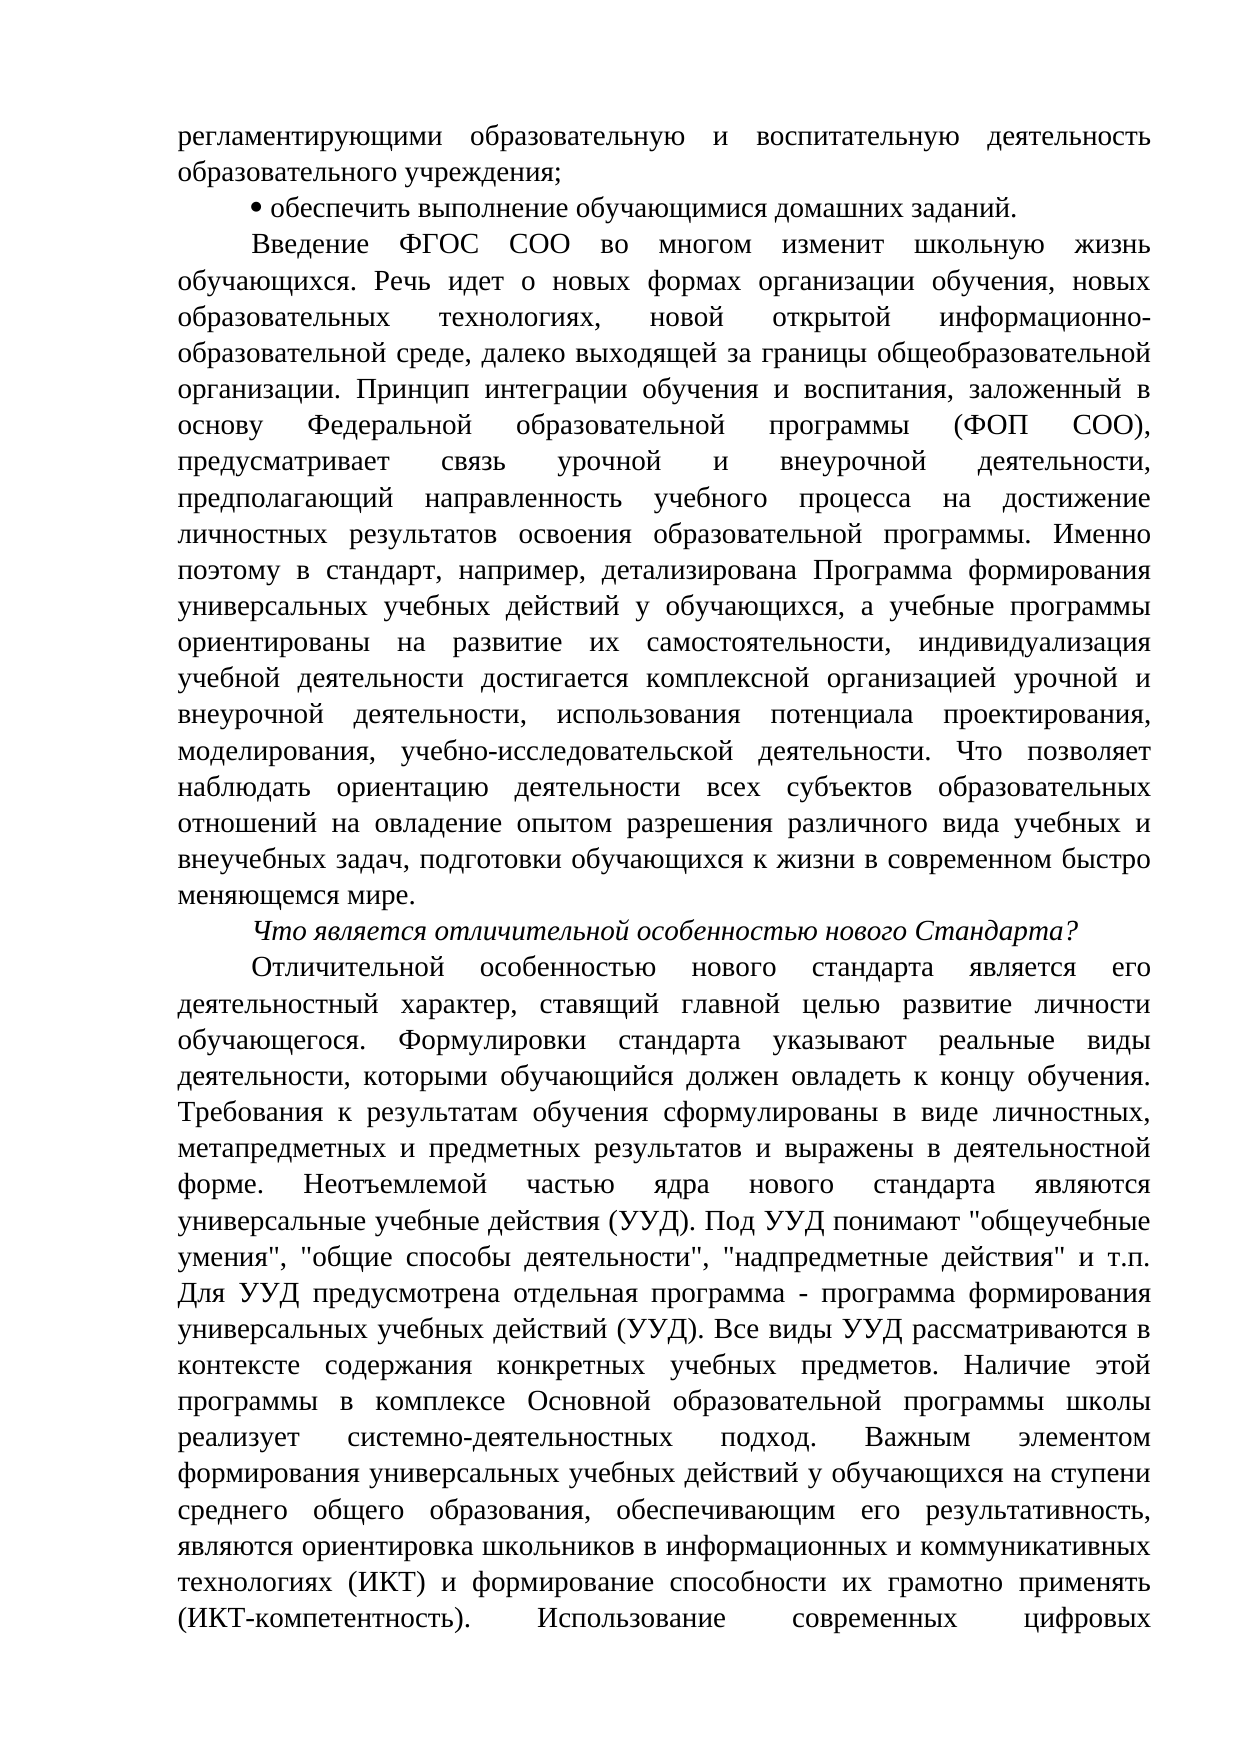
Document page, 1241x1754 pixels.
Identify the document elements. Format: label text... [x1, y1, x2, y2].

text Что является отличительной особенностью нового Стандарта? [177, 913, 1152, 947]
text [177, 949, 1152, 1634]
text обеспечить выполнение обучающимися домашних заданий. [177, 190, 1152, 224]
text Введение ФГОС СОО во многом изменит школьную жизнь обучающихся. Речь идет о новых формах организации обучения, новых образовательных технологиях, новой открытой информационно-образовательной среде, далеко выходящей за границы общеобразовательной организации. Принцип интеграции обучения и воспитания, заложенный в основу Федеральной образовательной программы (ФОП СОО), предусматривает связь урочной и внеурочной деятельности, предполагающий направленность учебного процесса на достижение личностных результатов освоения образовательной программы. Именно поэтому в стандарт, например, детализирована Программа формирования универсальных учебных действий у обучающихся, а учебные программы ориентированы на развитие их самостоятельности, индивидуализация учебной деятельности достигается комплексной организацией урочной и внеурочной деятельности, использования потенциала проектирования, моделирования, учебно-исследовательской деятельности. Что позволяет наблюдать ориентацию деятельности всех субъектов образовательных отношений на овладение опытом разрешения различного вида учебных и внеучебных задач, подготовки обучающихся к жизни в современном быстро меняющемся мире. [177, 227, 1152, 911]
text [177, 118, 1152, 188]
